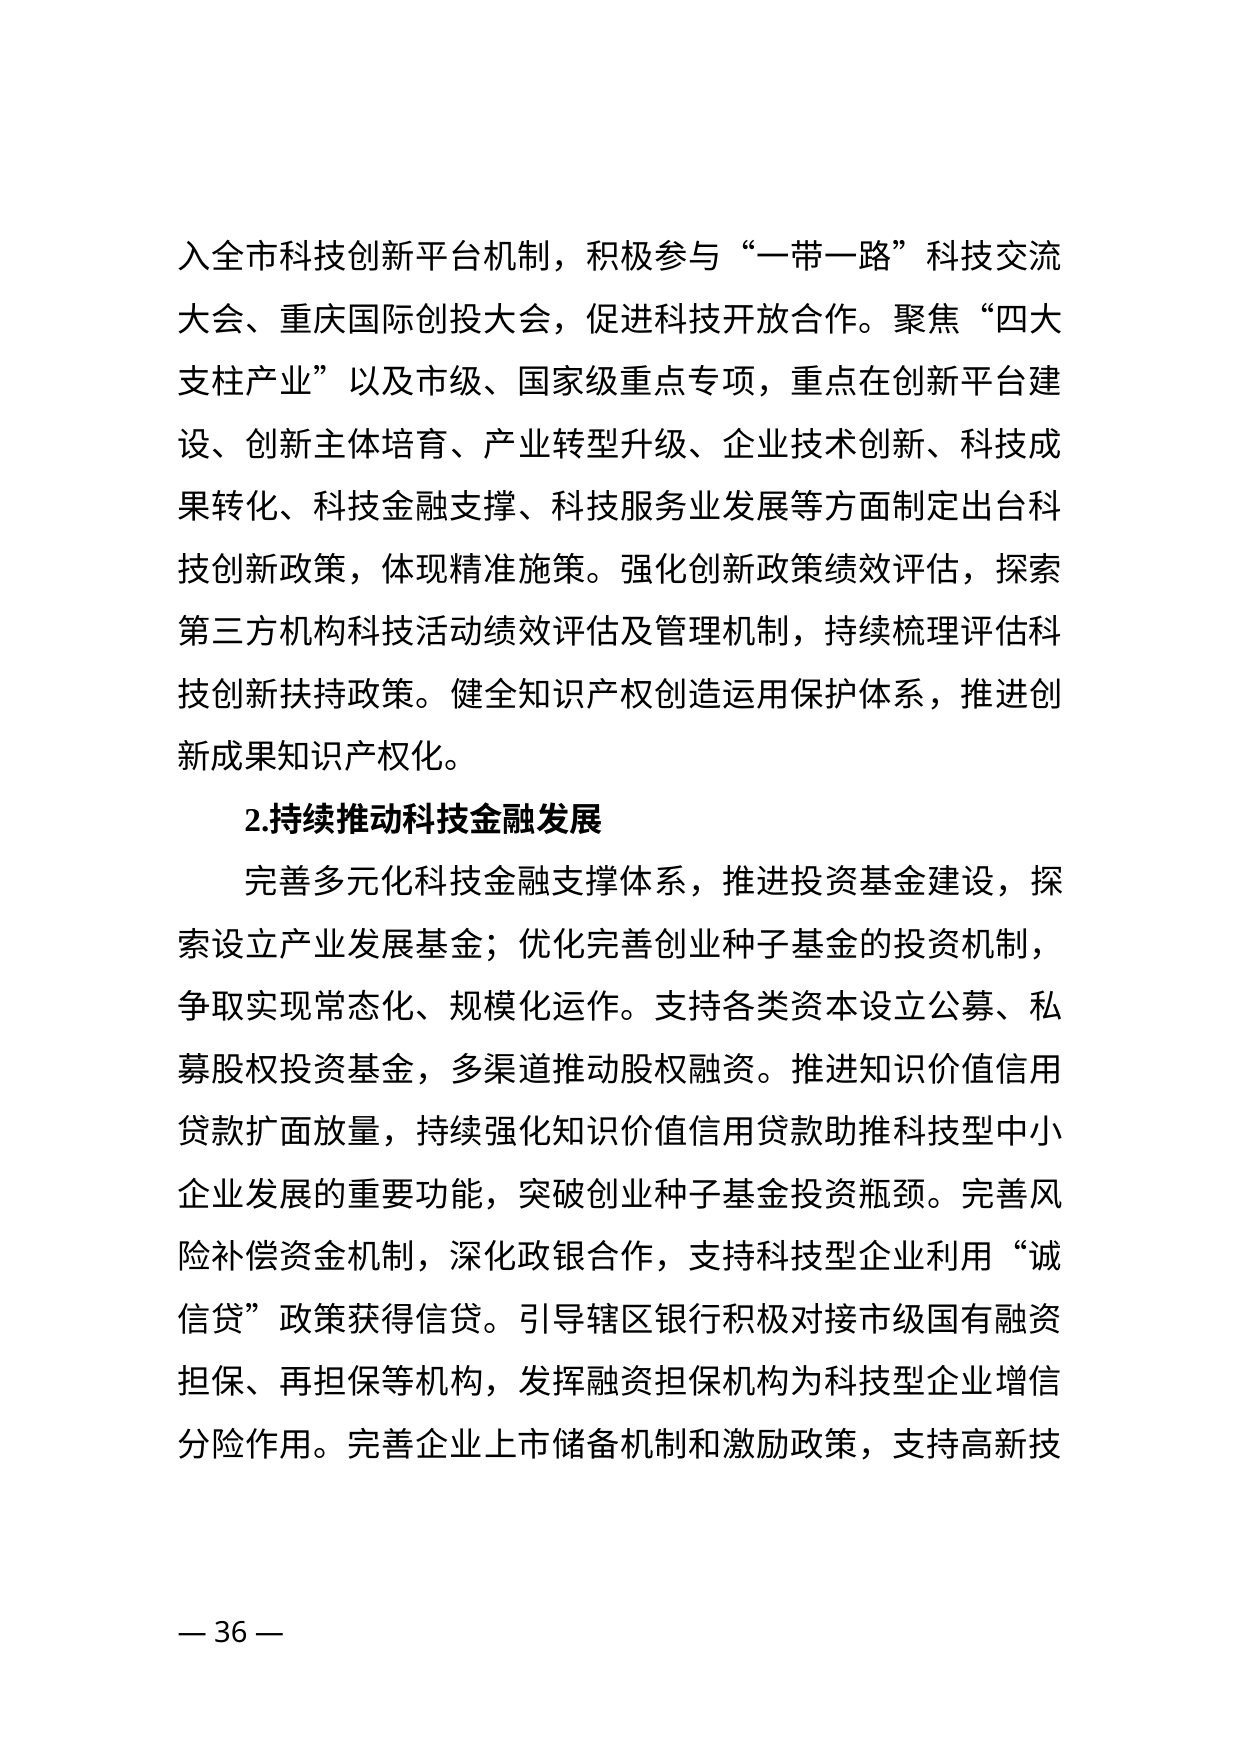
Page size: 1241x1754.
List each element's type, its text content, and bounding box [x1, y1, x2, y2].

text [177, 843, 1063, 1468]
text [177, 218, 1063, 781]
text 2.持续推动科技金融发展 [177, 781, 1063, 843]
